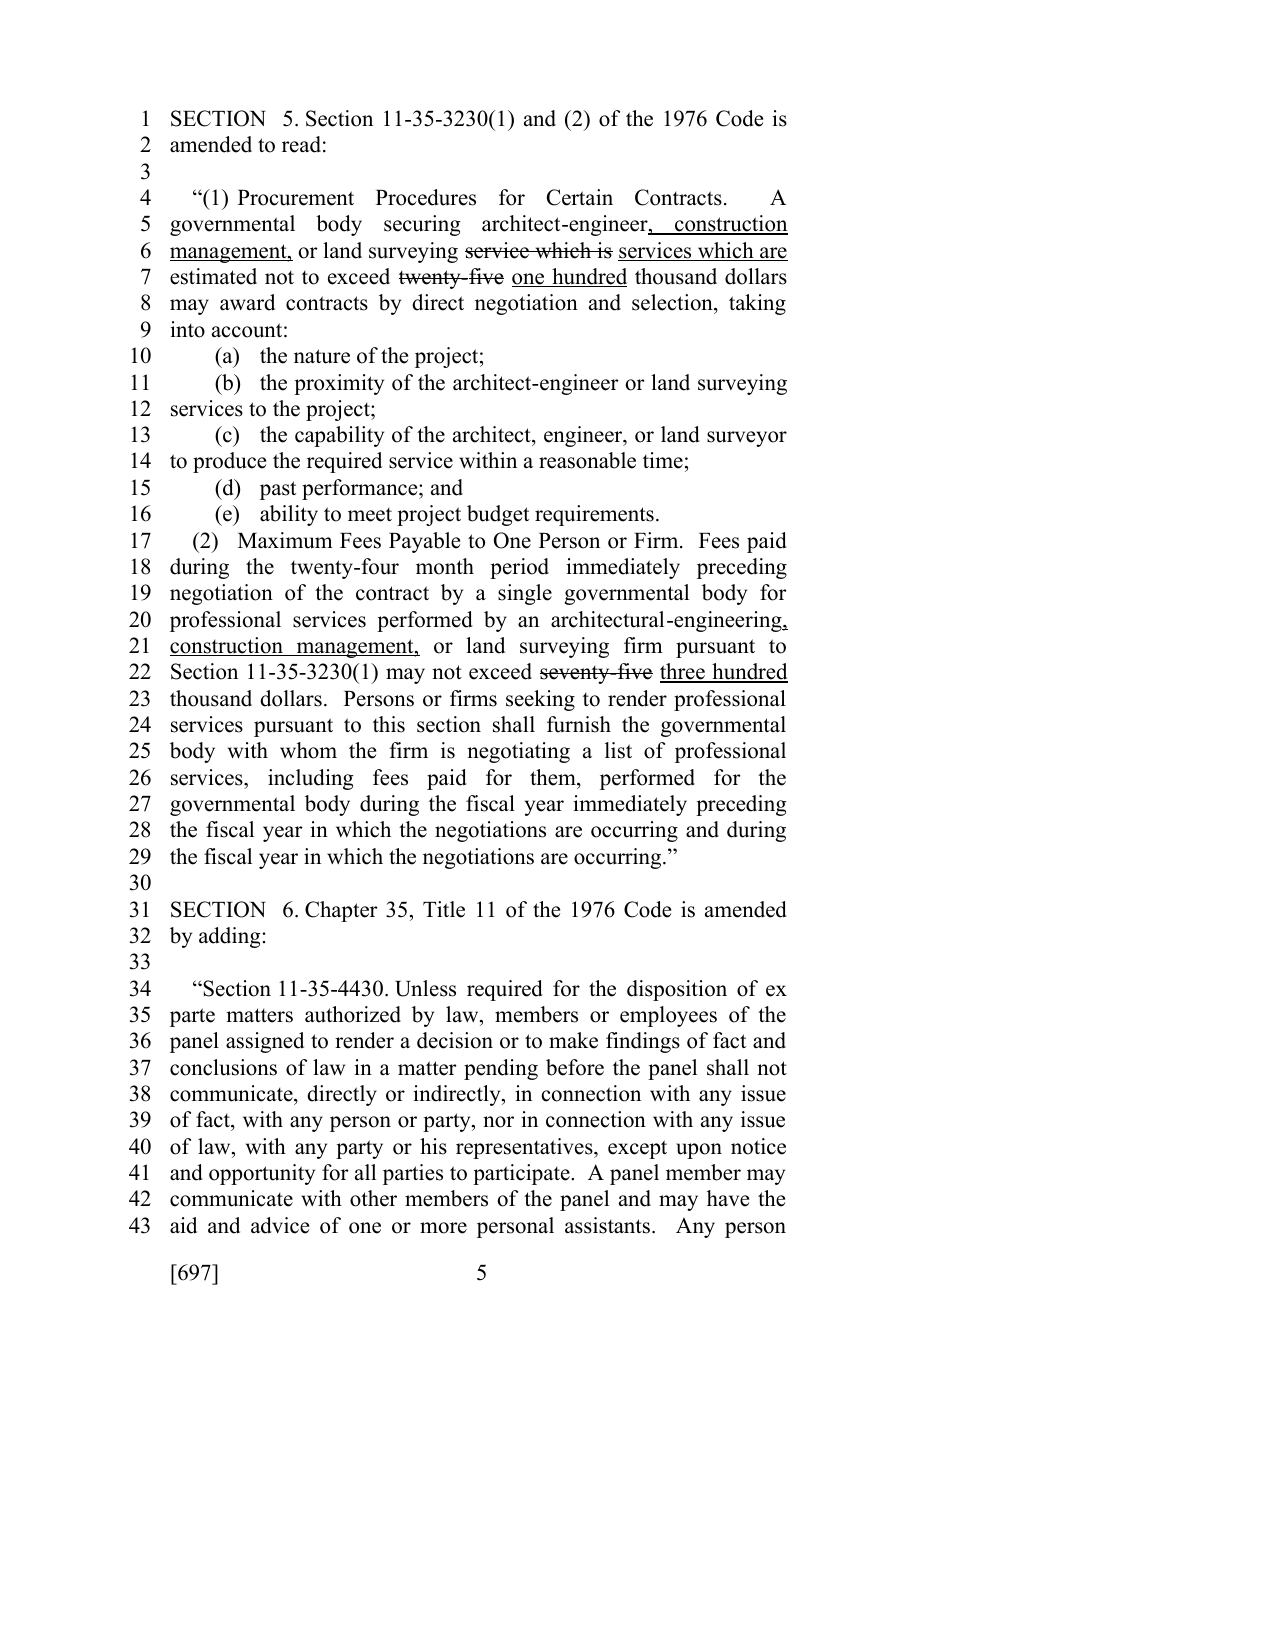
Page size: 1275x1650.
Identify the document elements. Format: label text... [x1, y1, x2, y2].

text SECTION 6. Chapter 35, Title 11 of the 1976 Code is amended by adding: [169, 896, 787, 948]
text (d) past performance; and [169, 474, 787, 500]
text (c) the capability of the architect, engineer, or land surveyor to produce the required service within a reasonable time; [169, 421, 787, 474]
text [169, 975, 787, 1238]
text “(1) Procurement Procedures for Certain Contracts. A governmental body securing architect-engineer, construction management, or land surveying service which is services which are estimated not to exceed twenty-five one hundred thousand dollars may award contracts by direct negotiation and selection, taking into account: [169, 184, 787, 342]
text (b) the proximity of the architect-engineer or land surveying services to the project; [169, 368, 787, 421]
text (e) ability to meet project budget requirements. [169, 500, 787, 527]
text (a) the nature of the project; [169, 342, 787, 368]
text SECTION 5. Section 11-35-3230(1) and (2) of the 1976 Code is amended to read: [169, 105, 787, 158]
text (2) Maximum Fees Payable to One Person or Firm. Fees paid during the twenty-four month period immediately preceding negotiation of the contract by a single governmental body for professional services performed by an architectural-engineering, construction management, or land surveying firm pursuant to Section 11-35-3230(1) may not exceed seventy-five three hundred thousand dollars. Persons or firms seeking to render professional services pursuant to this section shall furnish the governmental body with whom the firm is negotiating a list of professional services, including fees paid for them, performed for the governmental body during the fiscal year immediately preceding the fiscal year in which the negotiations are occurring and during the fiscal year in which the negotiations are occurring.” [169, 527, 787, 869]
